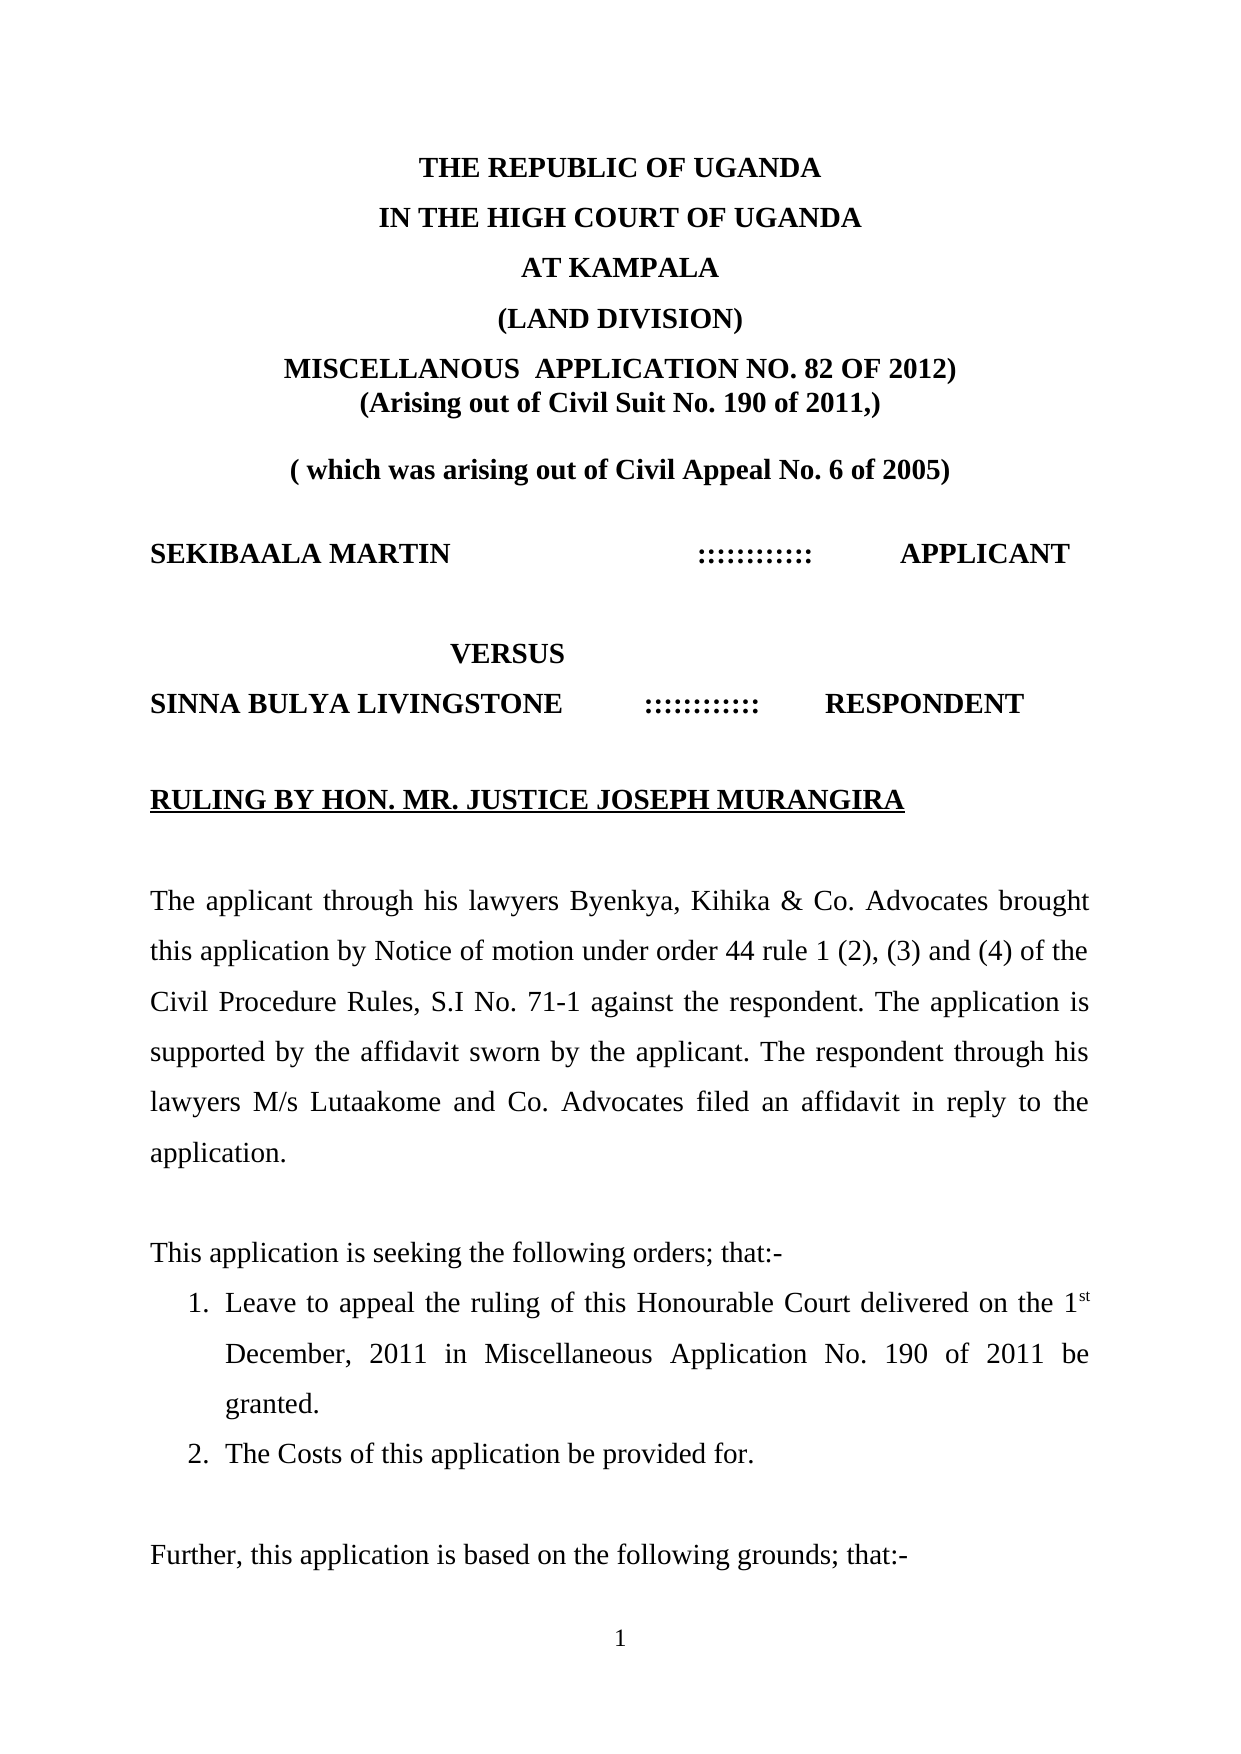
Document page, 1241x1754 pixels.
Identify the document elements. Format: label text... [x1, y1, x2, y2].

list The Costs of this application be provided for. [187, 1437, 1090, 1470]
text MISCELLANOUS APPLICATION NO. 82 OF 2012) [150, 351, 1090, 385]
list Leave to appeal the ruling of this Honourable Court delivered on the 1st December, 2011 in Miscellaneous Application No. 190 of 2011 be granted. [187, 1286, 1090, 1420]
text ( which was arising out of Civil Appeal No. 6 of 2005) [150, 452, 1090, 485]
text THE REPUBLIC OF UGANDA [150, 150, 1090, 183]
text SINNA BULYA LIVINGSTONE :::::::::::: RESPONDENT [150, 687, 1090, 720]
text The applicant through his lawyers Byenkya, Kihika & Co. Advocates brought this application by Notice of motion under order 44 rule 1 (2), (3) and (4) of the Civil Procedure Rules, S.I No. 71-1 against the respondent. The application is supported by the affidavit sworn by the applicant. The respondent through his lawyers M/s Lutaakome and Co. Advocates filed an affidavit in reply to the application. [150, 883, 1090, 1168]
text (LAND DIVISION) [150, 301, 1090, 334]
text IN THE HIGH COURT OF UGANDA [150, 200, 1090, 234]
text (Arising out of Civil Suit No. 190 of 2011,) [150, 385, 1090, 418]
text RULING BY HON. MR. JUSTICE JOSEPH MURANGIRA [150, 782, 1090, 816]
text SEKIBAALA MARTIN :::::::::::: APPLICANT [150, 536, 1090, 569]
text AT KAMPALA [150, 251, 1090, 284]
text Further, this application is based on the following grounds; that:- [150, 1537, 1090, 1571]
text This application is seeking the following orders; that:- [150, 1235, 1090, 1269]
text VERSUS [450, 636, 1090, 670]
